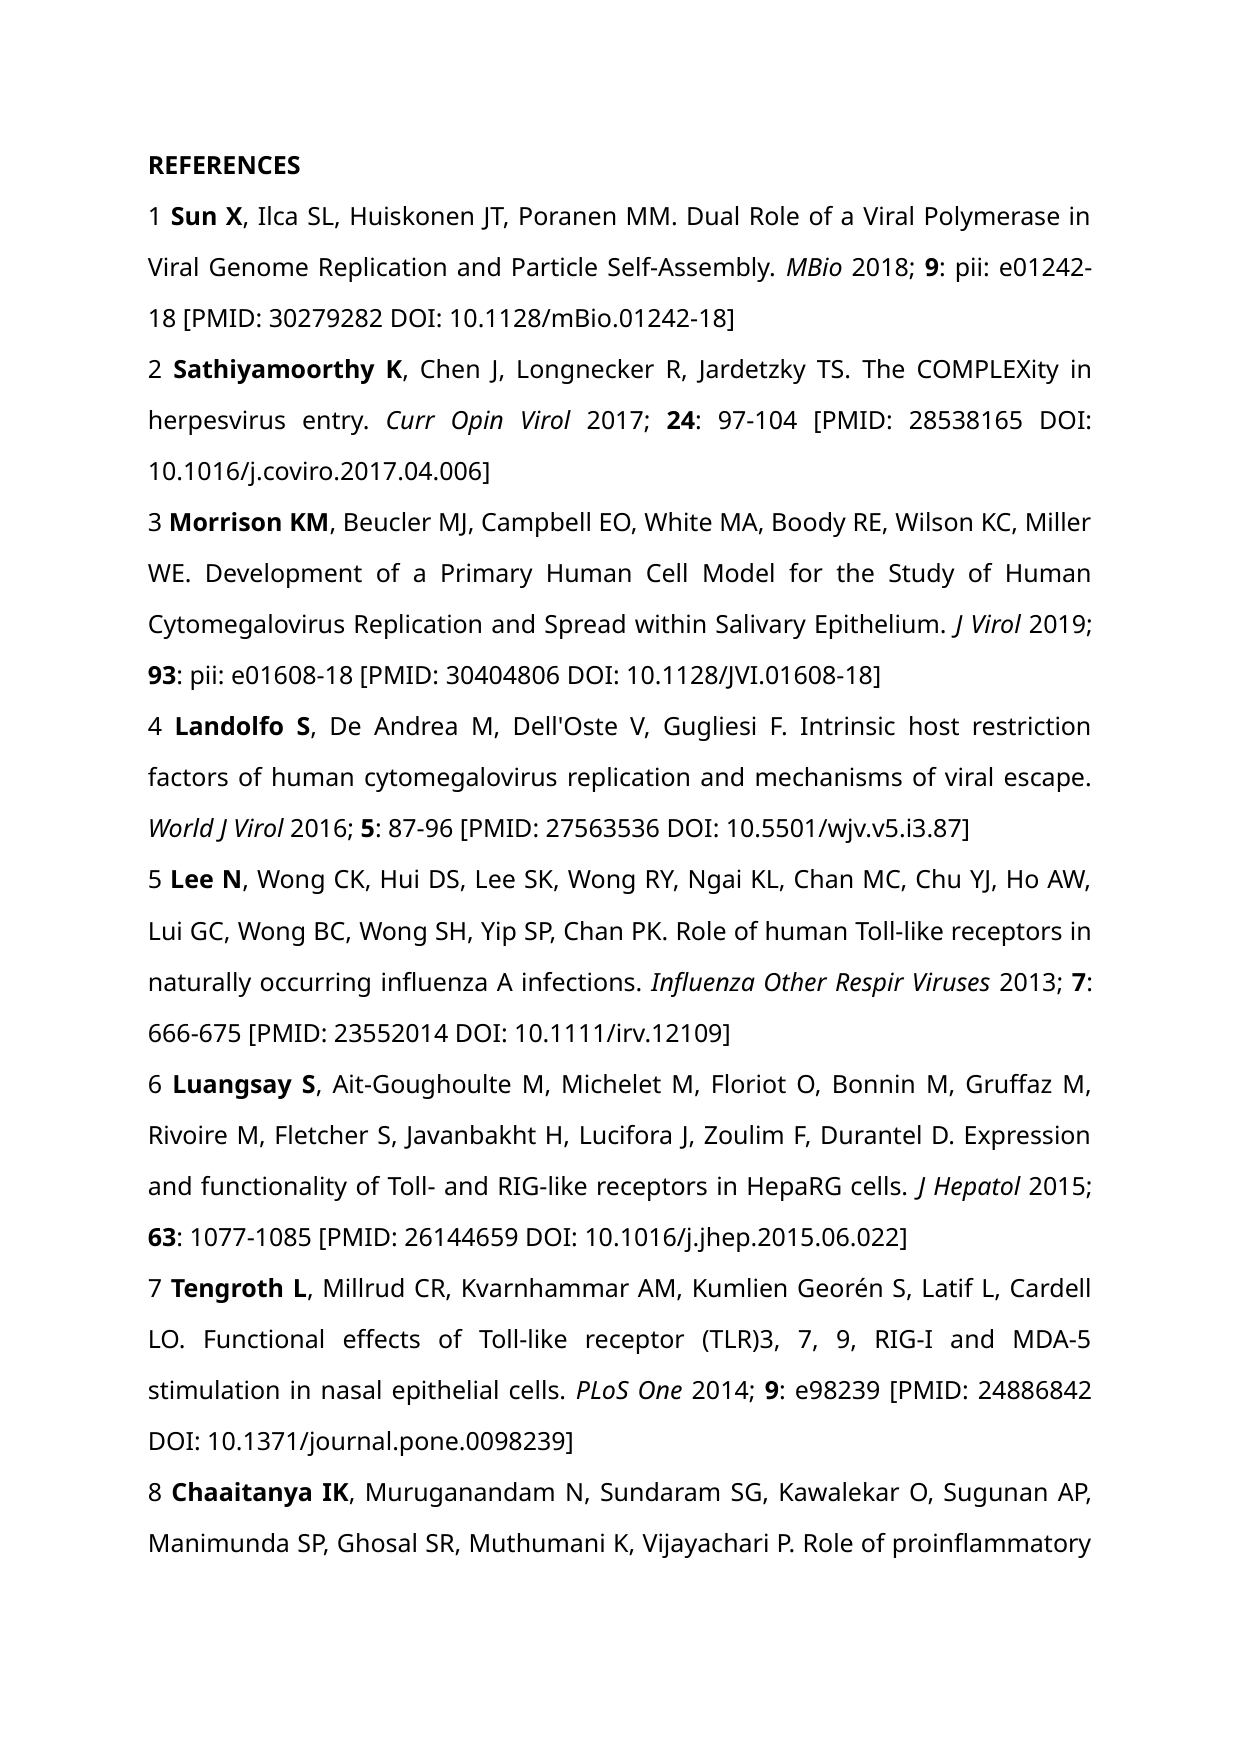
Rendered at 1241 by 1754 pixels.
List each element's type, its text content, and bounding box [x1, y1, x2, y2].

text 6 Luangsay S, Ait-Goughoulte M, Michelet M, Floriot O, Bonnin M, Gruffaz M, Rivoire M, Fletcher S, Javanbakht H, Lucifora J, Zoulim F, Durantel D. Expression and functionality of Toll- and RIG-like receptors in HepaRG cells. J Hepatol 2015; 63: 1077-1085 [PMID: 26144659 DOI: 10.1016/j.jhep.2015.06.022] [148, 1066, 1093, 1253]
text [148, 1475, 1093, 1560]
text 7 Tengroth L, Millrud CR, Kvarnhammar AM, Kumlien Georén S, Latif L, Cardell LO. Functional effects of Toll-like receptor (TLR)3, 7, 9, RIG-I and MDA-5 stimulation in nasal epithelial cells. PLoS One 2014; 9: e98239 [PMID: 24886842 DOI: 10.1371/journal.pone.0098239] [148, 1271, 1093, 1458]
text 5 Lee N, Wong CK, Hui DS, Lee SK, Wong RY, Ngai KL, Chan MC, Chu YJ, Ho AW, Lui GC, Wong BC, Wong SH, Yip SP, Chan PK. Role of human Toll-like receptors in naturally occurring influenza A infections. Influenza Other Respir Viruses 2013; 7: 666-675 [PMID: 23552014 DOI: 10.1111/irv.12109] [148, 862, 1093, 1049]
text 1 Sun X, Ilca SL, Huiskonen JT, Poranen MM. Dual Role of a Viral Polymerase in Viral Genome Replication and Particle Self-Assembly. MBio 2018; 9: pii: e01242-18 [PMID: 30279282 DOI: 10.1128/mBio.01242-18] [148, 199, 1093, 335]
text 3 Morrison KM, Beucler MJ, Campbell EO, White MA, Boody RE, Wilson KC, Miller WE. Development of a Primary Human Cell Model for the Study of Human Cytomegalovirus Replication and Spread within Salivary Epithelium. J Virol 2019; 93: pii: e01608-18 [PMID: 30404806 DOI: 10.1128/JVI.01608-18] [148, 505, 1093, 692]
text REFERENCES [148, 148, 1093, 182]
text 2 Sathiyamoorthy K, Chen J, Longnecker R, Jardetzky TS. The COMPLEXity in herpesvirus entry. Curr Opin Virol 2017; 24: 97-104 [PMID: 28538165 DOI: 10.1016/j.coviro.2017.04.006] [148, 352, 1093, 488]
text 4 Landolfo S, De Andrea M, Dell'Oste V, Gugliesi F. Intrinsic host restriction factors of human cytomegalovirus replication and mechanisms of viral escape. World J Virol 2016; 5: 87-96 [PMID: 27563536 DOI: 10.5501/wjv.v5.i3.87] [148, 709, 1093, 845]
